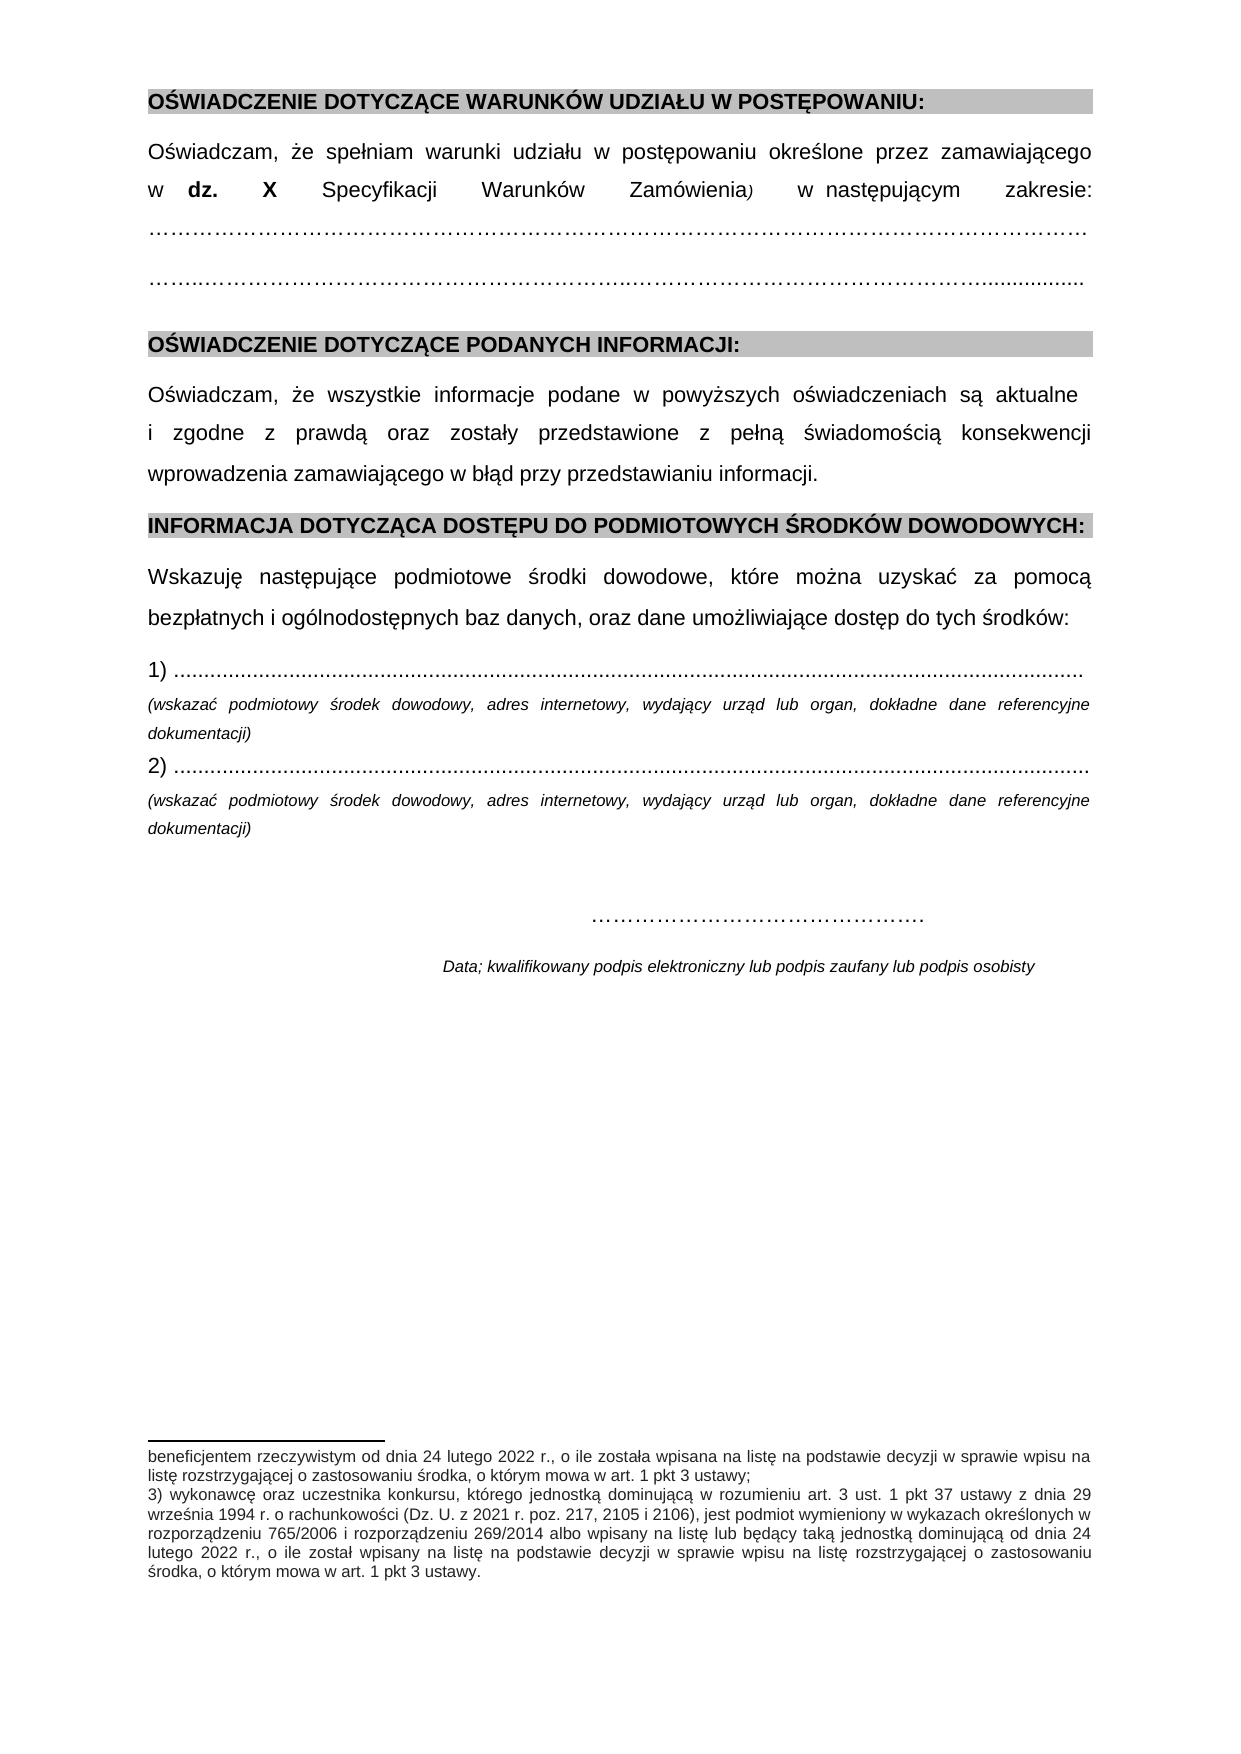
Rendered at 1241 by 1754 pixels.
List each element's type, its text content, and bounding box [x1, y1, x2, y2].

text OŚWIADCZENIE DOTYCZĄCE WARUNKÓW UDZIAŁU W POSTĘPOWANIU: [148, 89, 1093, 114]
text INFORMACJA DOTYCZĄCA DOSTĘPU DO PODMIOTOWYCH ŚRODKÓW DOWODOWYCH: [148, 513, 1093, 538]
text 1) ...................................................................................................................................................... [148, 657, 1093, 682]
text ………………………………………. [148, 902, 1093, 927]
text Oświadczam, że spełniam warunki udziału w postępowaniu określone przez zamawiającego w dz. X Specyfikacji Warunków Zamówienia) w następującym zakresie: ………………………………………………………………………………………………………………… [148, 139, 1093, 240]
text 2) ....................................................................................................................................................... [148, 752, 1093, 778]
text (wskazać podmiotowy środek dowodowy, adres internetowy, wydający urząd lub organ, dokładne dane referencyjne dokumentacji) [148, 790, 1093, 838]
text Wskazuję następujące podmiotowe środki dowodowe, które można uzyskać za pomocą bezpłatnych i ogólnodostępnych baz danych, oraz dane umożliwiające dostęp do tych środków: [148, 563, 1093, 631]
text Oświadczam, że wszystkie informacje podane w powyższych oświadczeniach są aktualne i zgodne z prawdą oraz zostały przedstawione z pełną świadomością konsekwencji wprowadzenia zamawiającego w błąd przy przedstawianiu informacji. [148, 382, 1093, 487]
text (wskazać podmiotowy środek dowodowy, adres internetowy, wydający urząd lub organ, dokładne dane referencyjne dokumentacji) [148, 695, 1093, 743]
text Data; kwalifikowany podpis elektroniczny lub podpis zaufany lub podpis osobisty [148, 957, 1093, 976]
text OŚWIADCZENIE DOTYCZĄCE PODANYCH INFORMACJI: [148, 331, 1093, 357]
text ……..…………………………………………………..…………………………………………................. [148, 265, 1093, 290]
